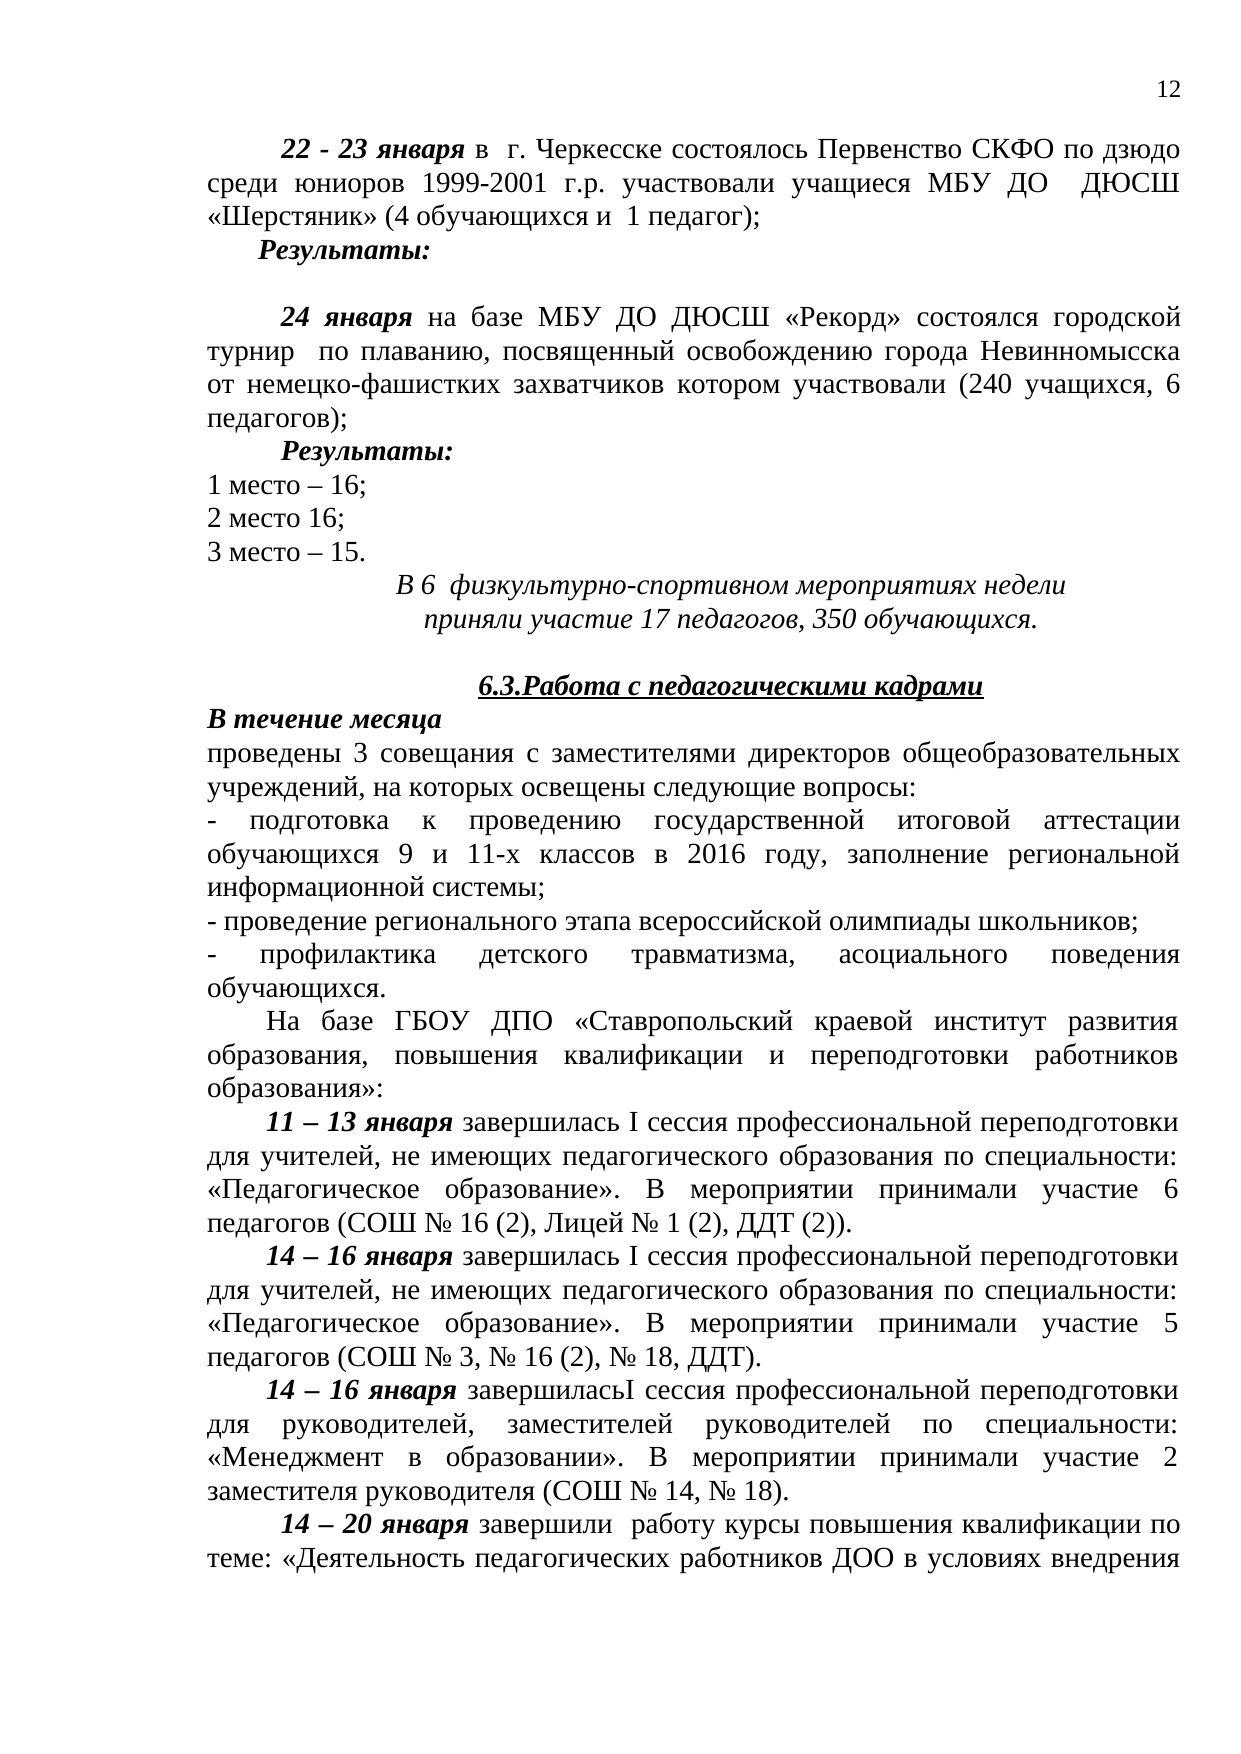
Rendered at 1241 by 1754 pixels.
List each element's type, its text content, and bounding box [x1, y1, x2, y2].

title - проведение регионального этапа всероссийской олимпиады школьников; [207, 903, 1181, 936]
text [207, 1507, 1181, 1574]
text приняли участие 17 педагогов, 350 обучающихся. [207, 601, 1181, 634]
text 11 – 13 января завершилась I сессия профессиональной переподготовки для учителей, не имеющих педагогического образования по специальности: «Педагогическое образование». В мероприятии принимали участие 6 педагогов (СОШ № 16 (2), Лицей № 1 (2), ДДТ (2)). [207, 1104, 1179, 1238]
text 14 – 16 января завершилась I сессия профессиональной переподготовки для учителей, не имеющих педагогического образования по специальности: «Педагогическое образование». В мероприятии принимали участие 5 педагогов (СОШ № 3, № 16 (2), № 18, ДДТ). [207, 1238, 1179, 1372]
text Результаты: [207, 232, 1181, 266]
text 22 - 23 января в г. Черкесске состоялось Первенство СКФО по дзюдо среди юниоров 1999-2001 г.р. участвовали учащиеся МБУ ДО ДЮСШ «Шерстяник» (4 обучающихся и 1 педагог); [207, 131, 1181, 232]
text 1 место – 16; [207, 467, 1181, 500]
text 3 место – 15. [207, 534, 1181, 567]
title проведены 3 совещания с заместителями директоров общеобразовательных учреждений, на которых освещены следующие вопросы: [207, 735, 1181, 802]
text 6.3.Работа с педагогическими кадрами [281, 668, 1181, 702]
text На базе ГБОУ ДПО «Ставропольский краевой институт развития образования, повышения квалификации и переподготовки работников образования»: [207, 1003, 1179, 1104]
text 24 января на базе МБУ ДО ДЮСШ «Рекорд» состоялся городской турнир по плаванию, посвященный освобождению города Невинномысска от немецко-фашистких захватчиков котором участвовали (240 учащихся, 6 педагогов); [207, 299, 1181, 433]
title - подготовка к проведению государственной итоговой аттестации обучающихся 9 и 11-х классов в 2016 году, заполнение региональной информационной системы; [207, 802, 1181, 903]
title В течение месяца [207, 702, 1181, 735]
text 2 место 16; [207, 500, 1181, 534]
title - профилактика детского травматизма, асоциального поведения обучающихся. [207, 936, 1181, 1003]
text Результаты: [207, 433, 1181, 467]
text 14 – 16 января завершиласьI сессия профессиональной переподготовки для руководителей, заместителей руководителей по специальности: «Менеджмент в образовании». В мероприятии принимали участие 2 заместителя руководителя (СОШ № 14, № 18). [207, 1372, 1179, 1507]
text В 6 физкультурно-спортивном мероприятиях недели [207, 567, 1181, 601]
